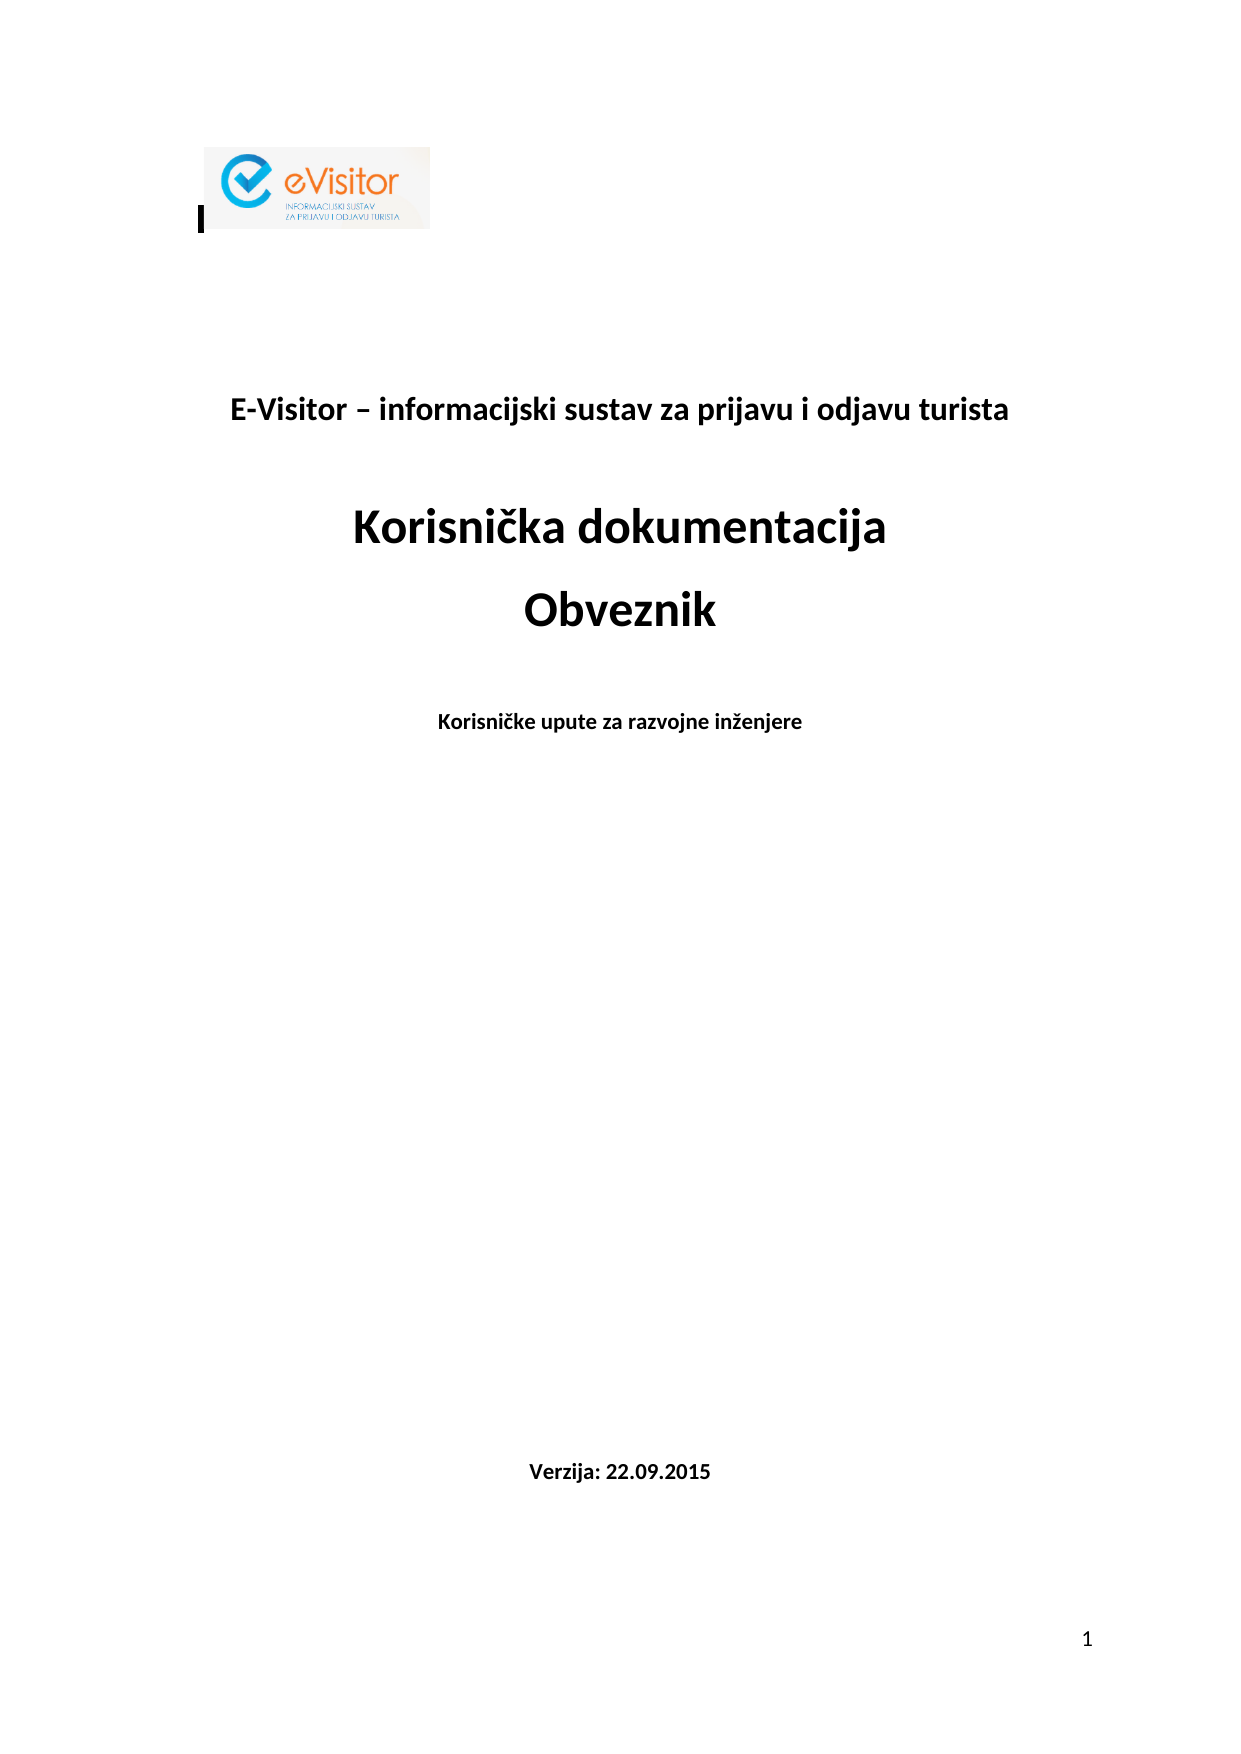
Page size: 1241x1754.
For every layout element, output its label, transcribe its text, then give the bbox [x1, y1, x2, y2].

text Korisničke upute za razvojne inženjere [148, 707, 1093, 735]
text E-Visitor – informacijski sustav za prijavu i odjavu turista [148, 388, 1093, 428]
text Korisnička dokumentacija [148, 495, 1093, 556]
picture [203, 147, 430, 229]
text Verzija: 22.09.2015 [148, 1457, 1093, 1485]
text Obveznik [148, 578, 1093, 639]
